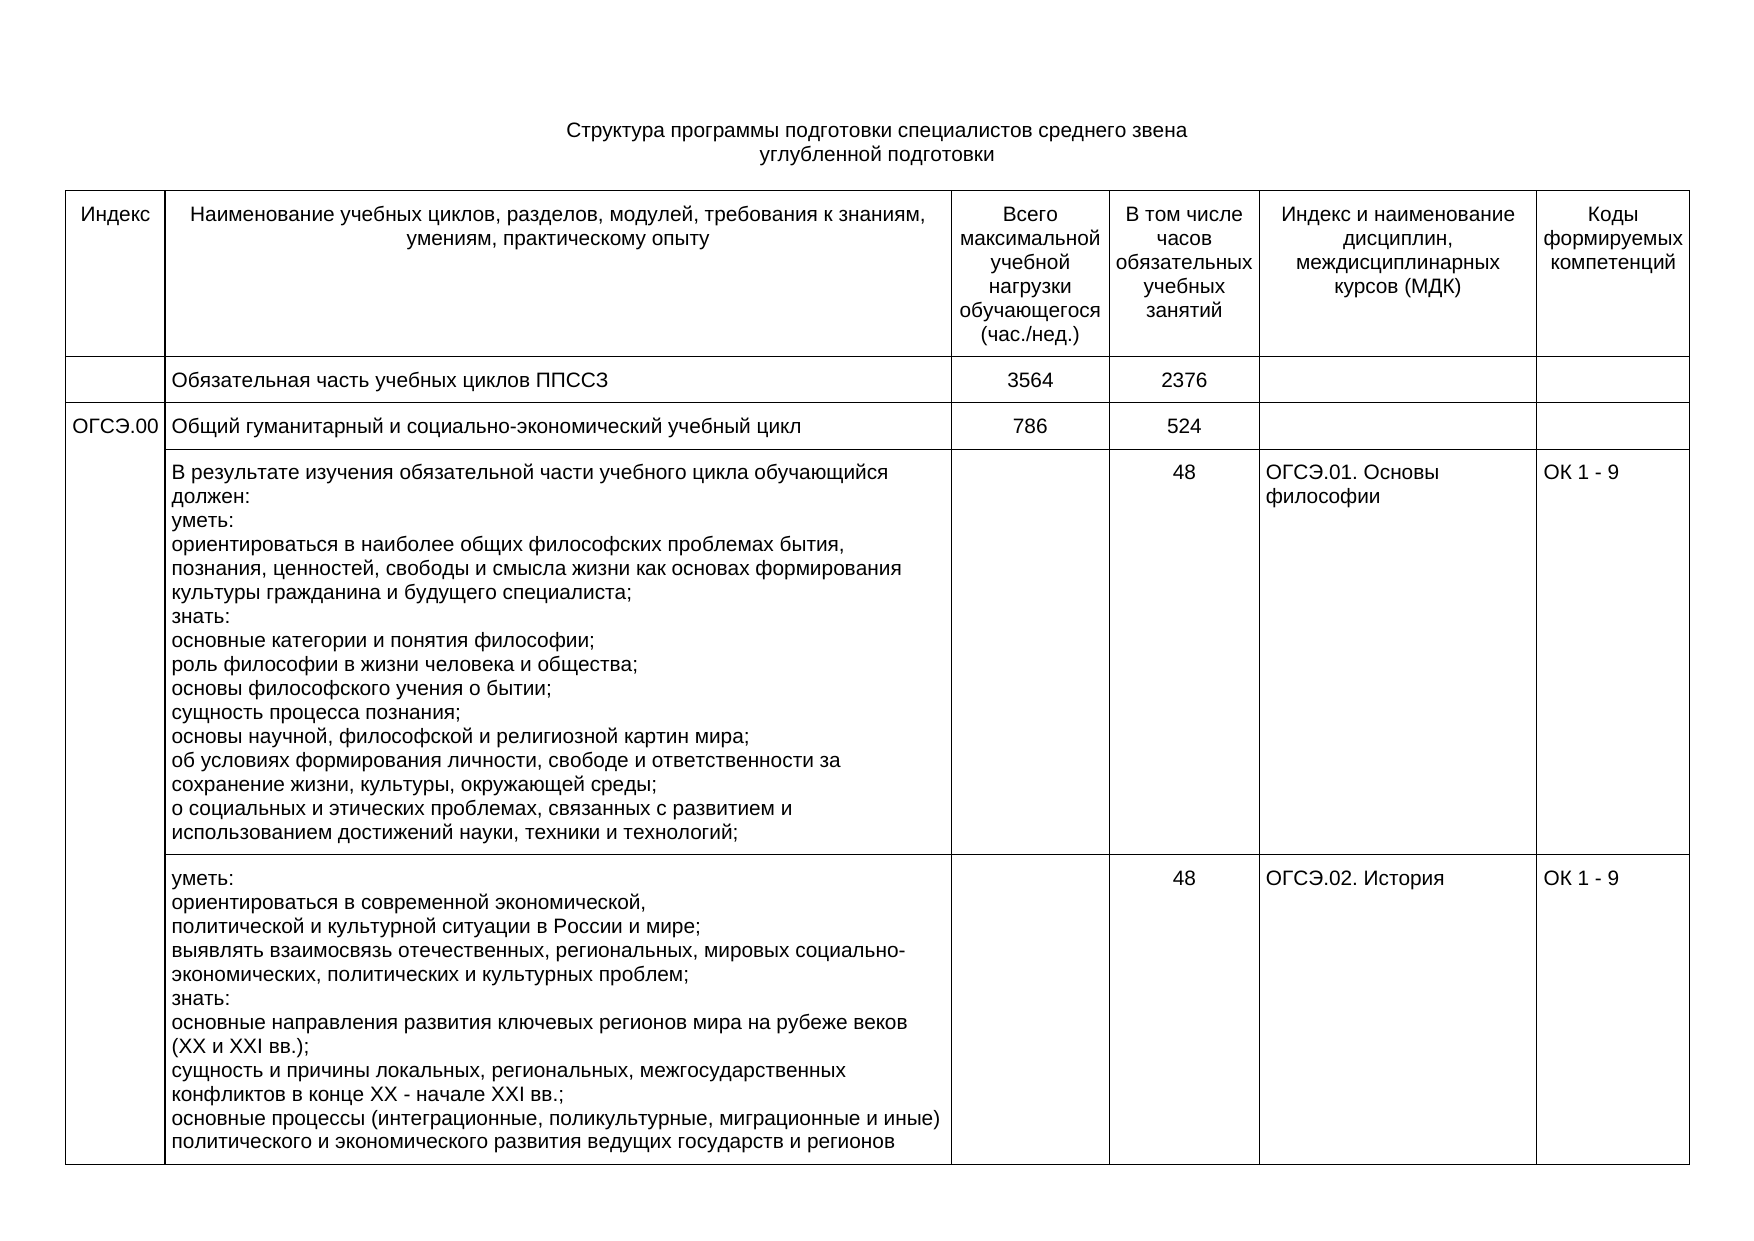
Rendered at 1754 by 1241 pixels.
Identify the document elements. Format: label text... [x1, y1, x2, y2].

table_header Индекс и наименование дисциплин, междисциплинарных курсов (МДК) [1260, 191, 1536, 356]
table_cell ОГСЭ.02. История [1260, 855, 1536, 1164]
table_cell 48 [1110, 855, 1259, 1164]
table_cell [166, 855, 951, 1164]
text углубленной подготовки [65, 142, 1689, 166]
table_header Коды формируемых компетенций [1537, 191, 1689, 356]
table_cell [1537, 357, 1689, 402]
table_cell [952, 855, 1109, 1164]
table_cell Общий гуманитарный и социально-экономический учебный цикл [166, 403, 951, 448]
table_header Наименование учебных циклов, разделов, модулей, требования к знаниям, умениям, практическому опыту [166, 191, 951, 356]
table_header Всего максимальной учебной нагрузки обучающегося (час./нед.) [952, 191, 1109, 356]
table_header В том числе часов обязательных учебных занятий [1110, 191, 1259, 356]
table_cell [952, 450, 1109, 854]
text Структура программы подготовки специалистов среднего звена [65, 118, 1689, 142]
table_cell [1260, 403, 1536, 448]
table_cell 3564 [952, 357, 1109, 402]
table_cell 786 [952, 403, 1109, 448]
table_cell В результате изучения обязательной части учебного цикла обучающийся должен: уметь: ориентироваться в наиболее общих философских проблемах бытия, познания, ценностей, свободы и смысла жизни как основах формирования культуры гражданина и будущего специалиста; знать: основные категории и понятия философии; роль философии в жизни человека и общества; основы философского учения о бытии; сущность процесса познания; основы научной, философской и религиозной картин мира; об условиях формирования личности, свободе и ответственности за сохранение жизни, культуры, окружающей среды; о социальных и этических проблемах, связанных с развитием и использованием достижений науки, техники и технологий; [166, 450, 951, 854]
table_cell ОК 1 - 9 [1537, 450, 1689, 854]
table_cell 48 [1110, 450, 1259, 854]
table_cell ОК 1 - 9 [1537, 855, 1689, 1164]
table_cell [66, 357, 164, 402]
table_cell Обязательная часть учебных циклов ППССЗ [166, 357, 951, 402]
table_cell ОГСЭ.00 [66, 403, 164, 1164]
table_header Индекс [66, 191, 164, 356]
table_cell [1537, 403, 1689, 448]
table_cell ОГСЭ.01. Основы философии [1260, 450, 1536, 854]
table_cell [1260, 357, 1536, 402]
table_cell 524 [1110, 403, 1259, 448]
table_cell 2376 [1110, 357, 1259, 402]
